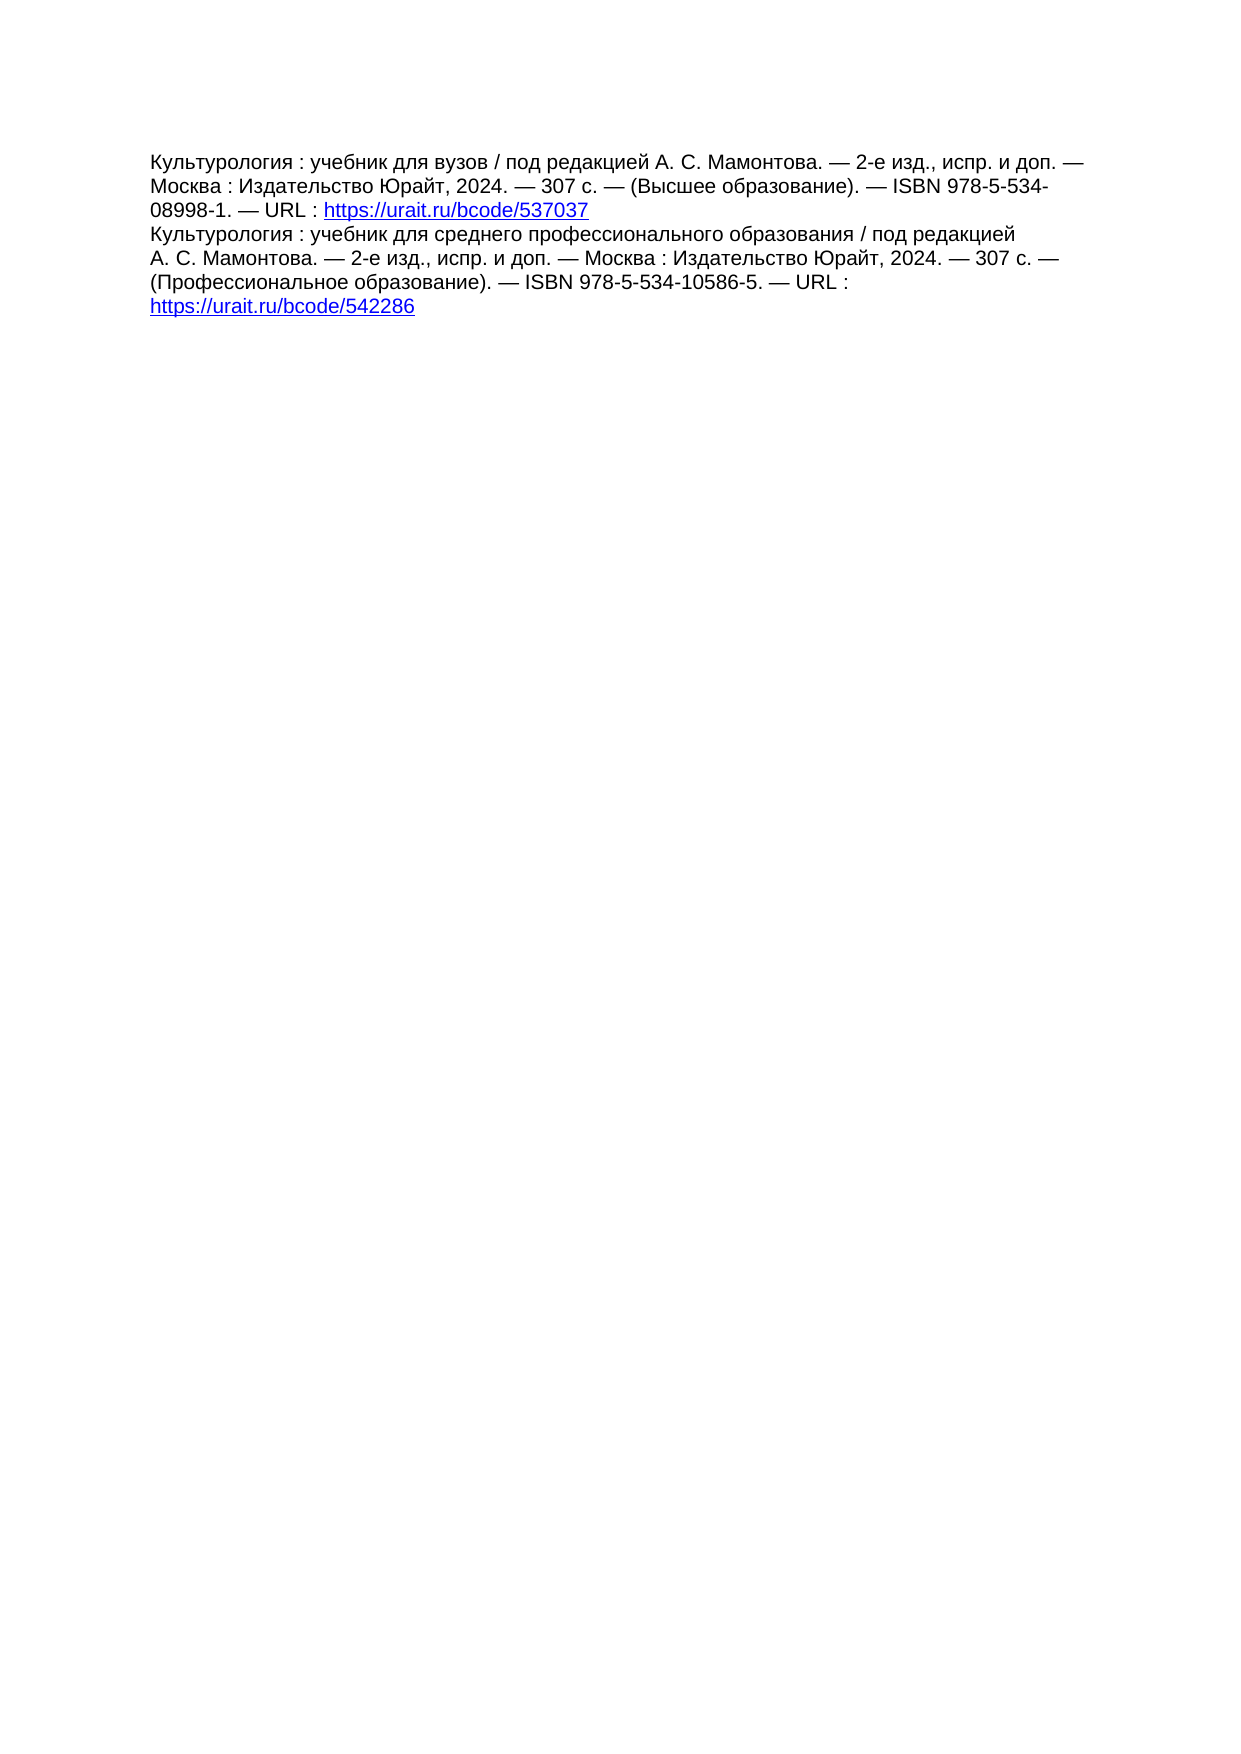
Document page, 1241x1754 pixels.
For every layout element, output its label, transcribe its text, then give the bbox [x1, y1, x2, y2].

text Культурология : учебник для вузов / под редакцией А. С. Мамонтова. — 2-е изд., испр. и доп. — Москва : Издательство Юрайт, 2024. — 307 с. — (Высшее образование). — ISBN 978-5-534-08998-1. — URL : https://urait.ru/bcode/537037 [150, 150, 1090, 222]
text Культурология : учебник для среднего профессионального образования / под редакцией А. С. Мамонтова. — 2-е изд., испр. и доп. — Москва : Издательство Юрайт, 2024. — 307 с. — (Профессиональное образование). — ISBN 978-5-534-10586-5. — URL : https://urait.ru/bcode/542286 [150, 222, 1090, 318]
